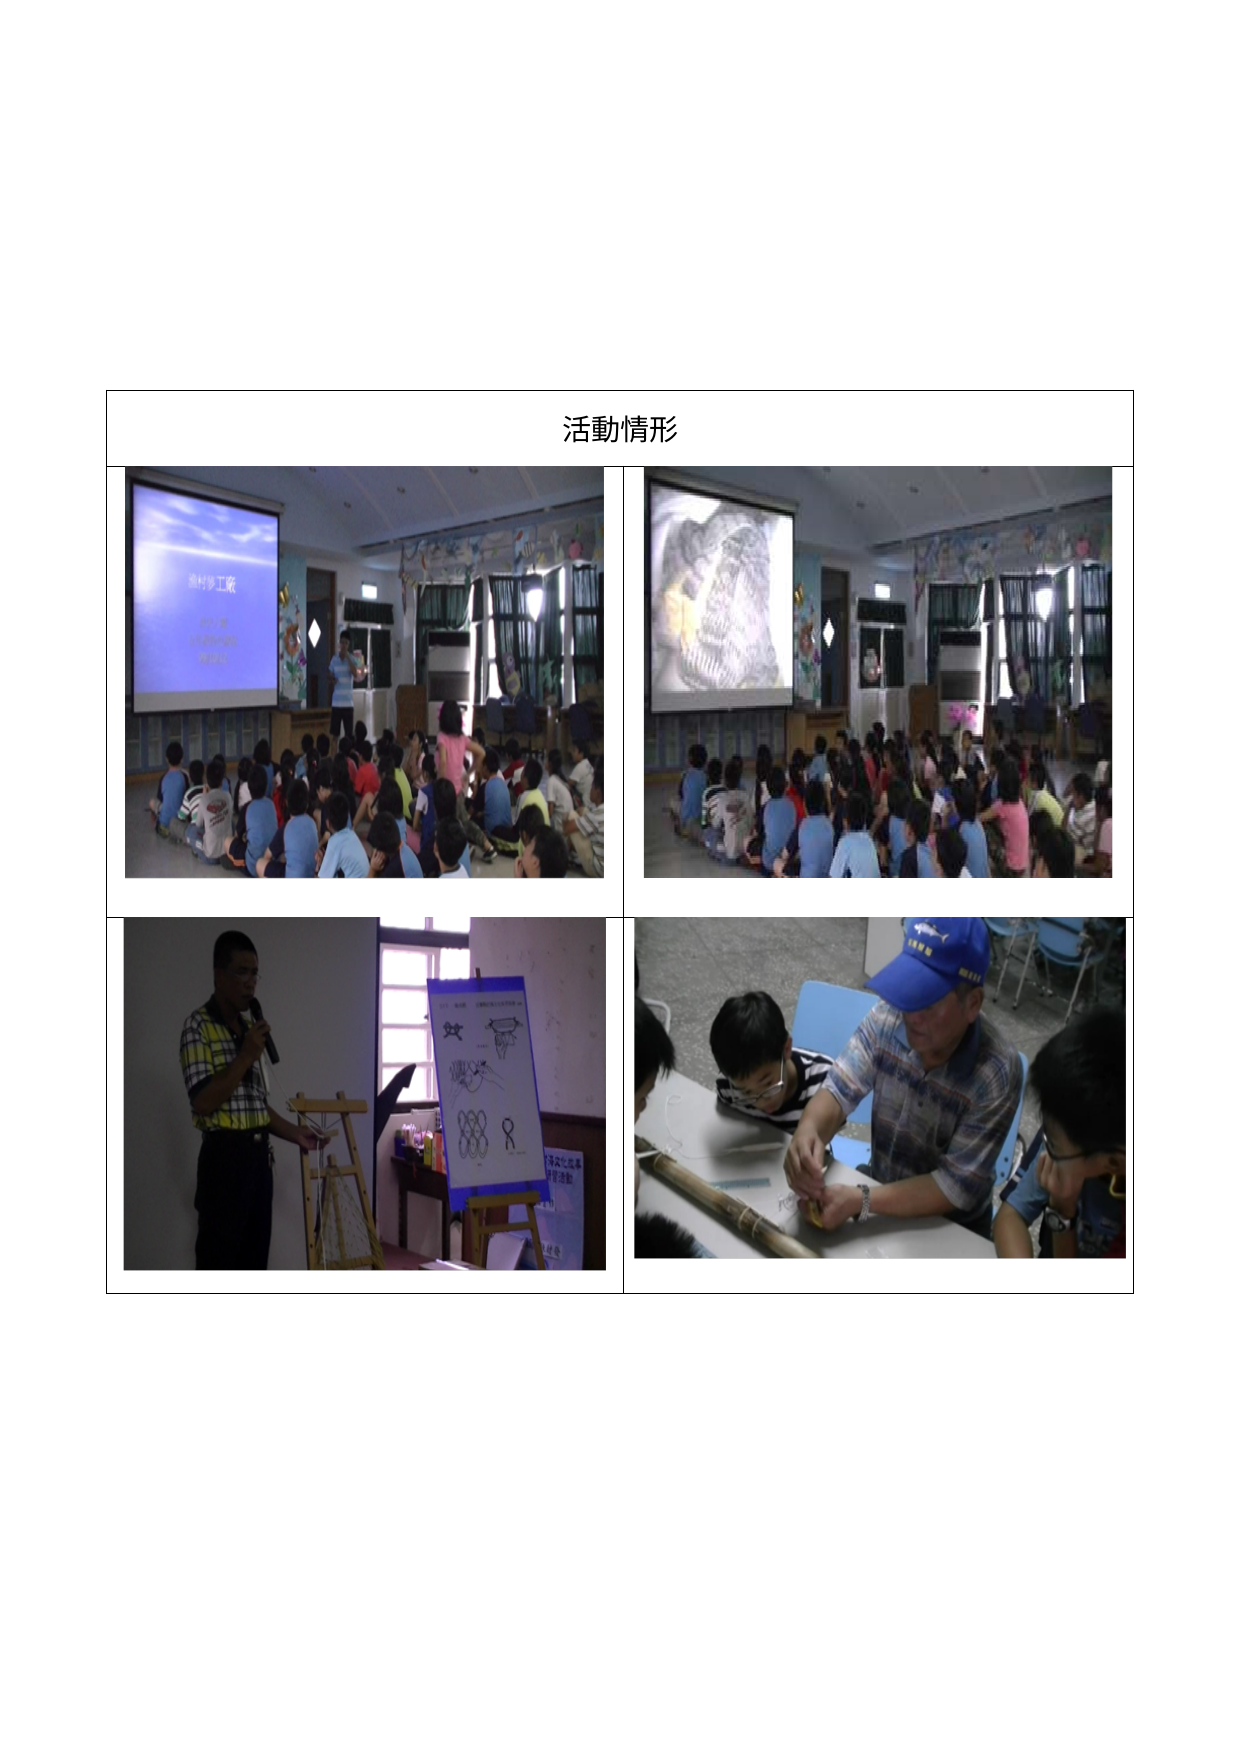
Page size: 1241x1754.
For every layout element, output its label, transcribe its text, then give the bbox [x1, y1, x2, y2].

picture [634, 917, 1127, 1260]
table_cell [624, 467, 1133, 917]
table_cell [107, 467, 623, 917]
picture [643, 466, 1113, 880]
table_cell [107, 918, 623, 1293]
picture [123, 917, 607, 1272]
picture [125, 466, 605, 880]
table_header 活動情形 [107, 391, 1133, 466]
table_cell [624, 918, 1133, 1293]
